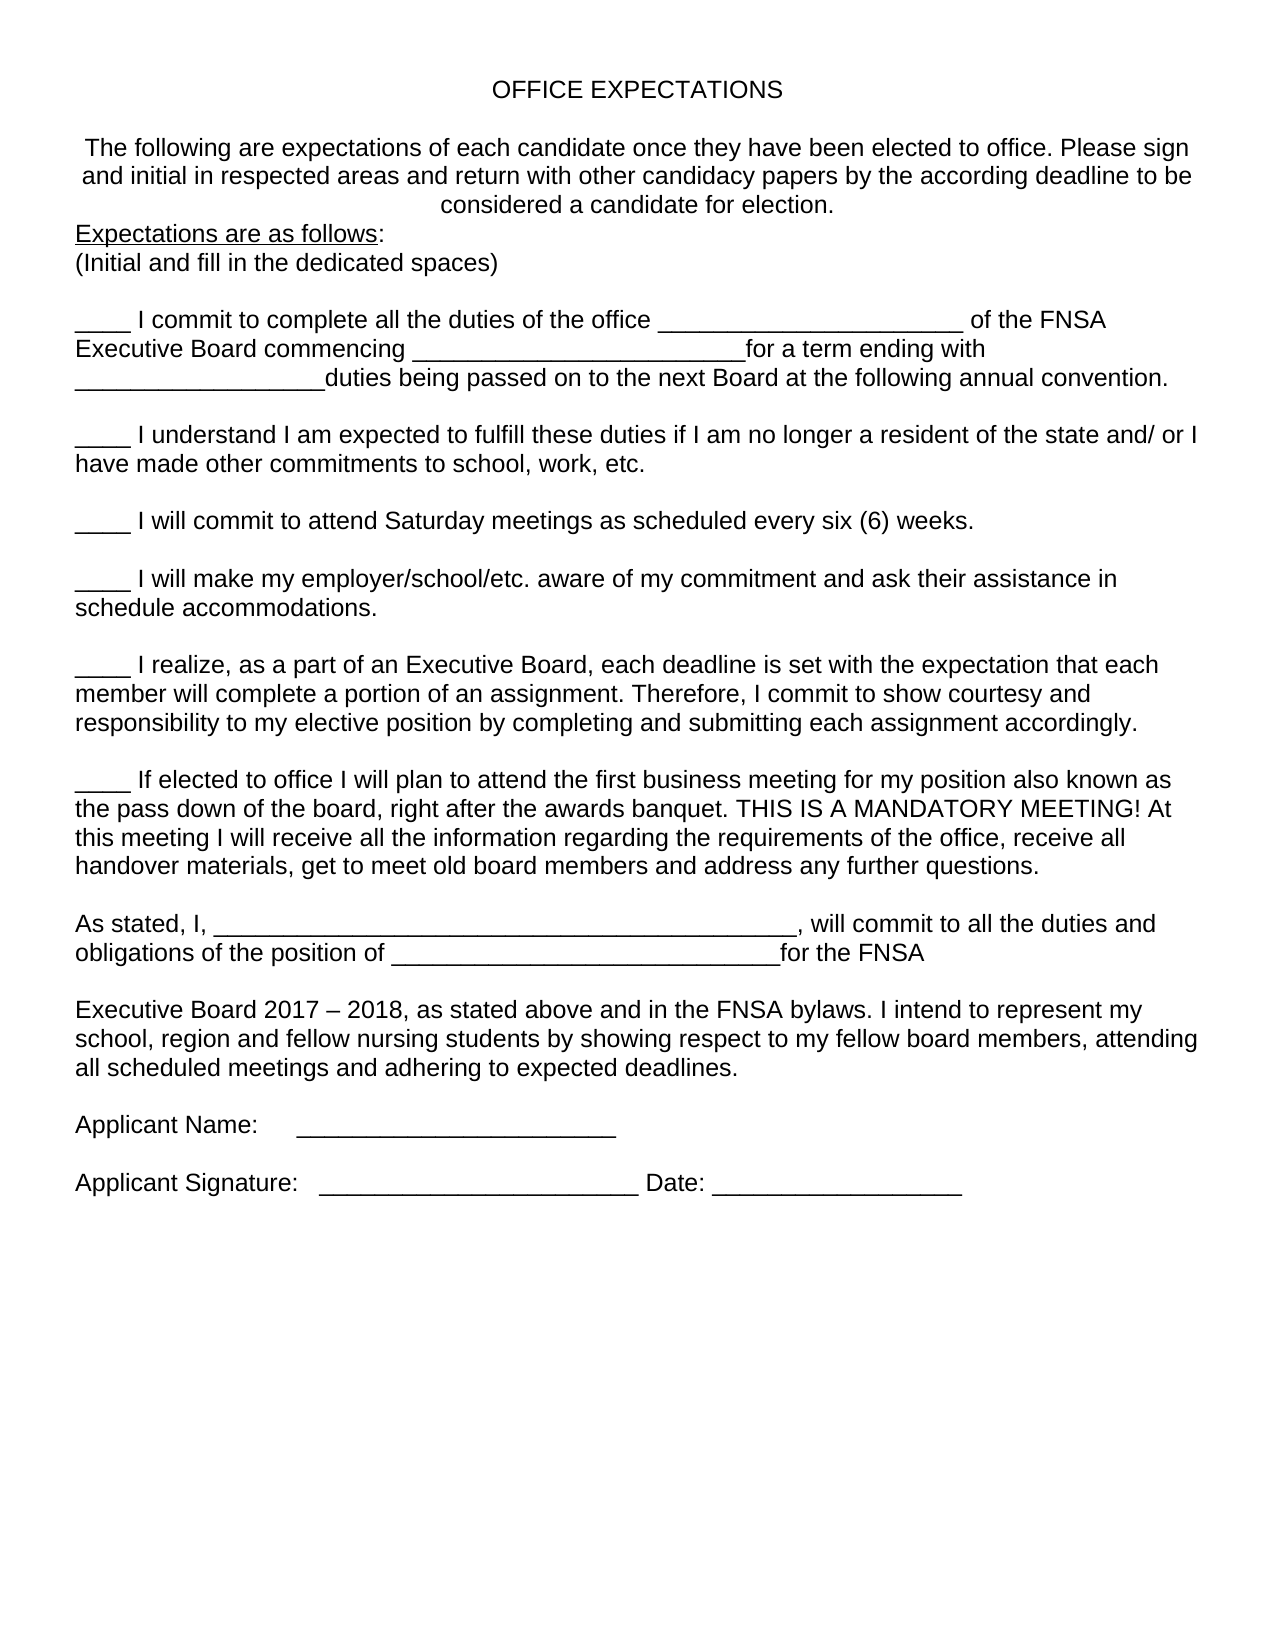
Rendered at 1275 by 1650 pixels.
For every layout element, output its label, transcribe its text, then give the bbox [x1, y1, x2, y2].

text ____ I understand I am expected to fulfill these duties if I am no longer a resident of the state and/ or I have made other commitments to school, work, etc. [75, 420, 1200, 477]
text Expectations are as follows: [75, 219, 1200, 247]
text ____ I will commit to attend Saturday meetings as scheduled every six (6) weeks. [75, 506, 1200, 535]
text ____ I realize, as a part of an Executive Board, each deadline is set with the expectation that each member will complete a portion of an assignment. Therefore, I commit to show courtesy and responsibility to my elective position by completing and submitting each assignment accordingly. [75, 650, 1200, 736]
text As stated, I, __________________________________________, will commit to all the duties and obligations of the position of ____________________________for the FNSA [75, 909, 1200, 966]
text Executive Board 2017 – 2018, as stated above and in the FNSA bylaws. I intend to represent my school, region and fellow nursing students by showing respect to my fellow board members, attending all scheduled meetings and adhering to expected deadlines. [75, 995, 1200, 1081]
text (Initial and fill in the dedicated spaces) [75, 247, 1200, 276]
text ____ I commit to complete all the duties of the office ______________________ of the FNSA Executive Board commencing ________________________for a term ending with __________________duties being passed on to the next Board at the following annual convention. [75, 305, 1200, 391]
text Applicant Name: _______________________ [75, 1110, 1200, 1139]
text Applicant Signature: _______________________ Date: __________________ [75, 1167, 1200, 1196]
text OFFICE EXPECTATIONS [75, 75, 1200, 104]
text The following are expectations of each candidate once they have been elected to office. Please sign and initial in respected areas and return with other candidacy papers by the according deadline to be considered a candidate for election. [75, 132, 1200, 219]
text ____ I will make my employer/school/etc. aware of my commitment and ask their assistance in schedule accommodations. [75, 564, 1200, 621]
text ____ If elected to office I will plan to attend the first business meeting for my position also known as the pass down of the board, right after the awards banquet. THIS IS A MANDATORY MEETING! At this meeting I will receive all the information regarding the requirements of the office, receive all handover materials, get to meet old board members and address any further questions. [75, 765, 1200, 880]
